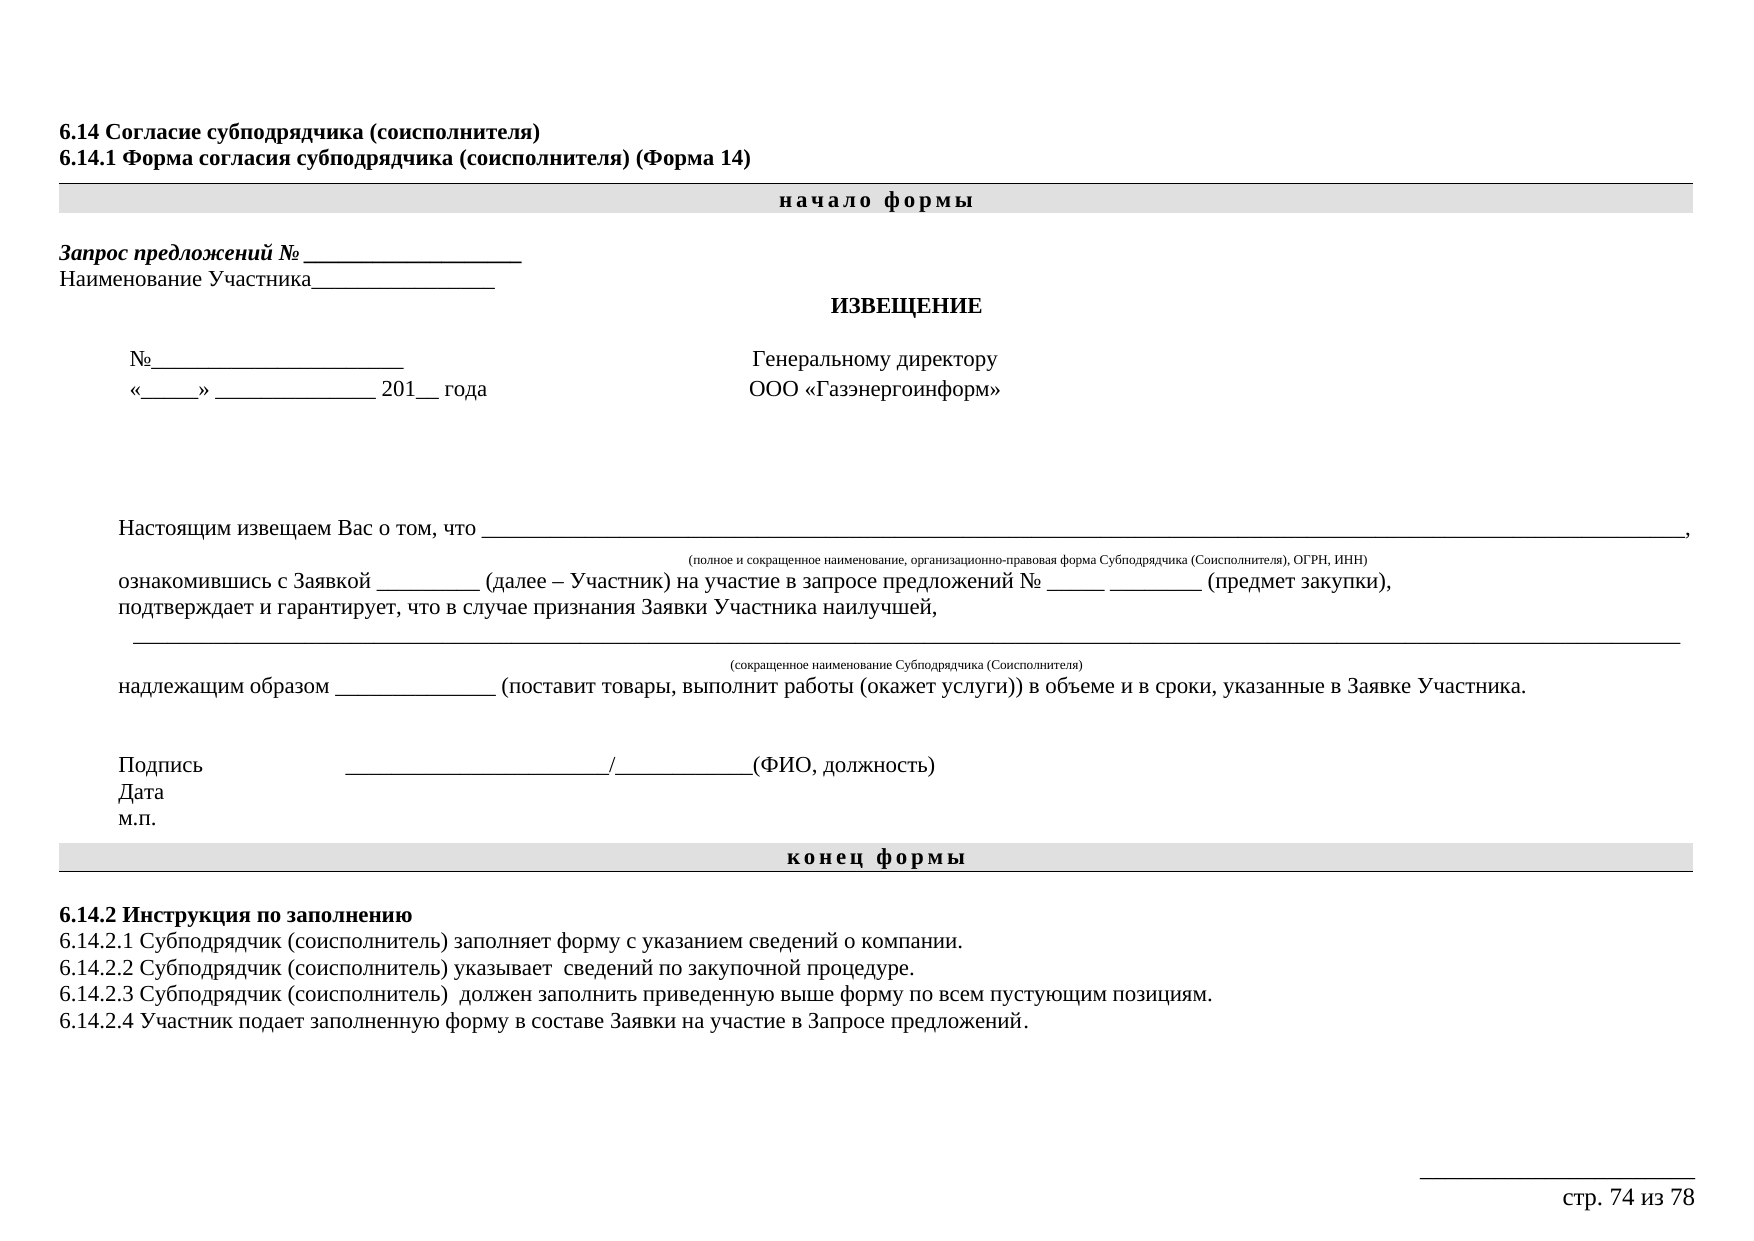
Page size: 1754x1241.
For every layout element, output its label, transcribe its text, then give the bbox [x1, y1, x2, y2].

table_header Генеральному директору ООО «Газэнергоинформ» [616, 345, 1133, 435]
text Наименование Участника________________ [59, 266, 1695, 292]
text ознакомившись с Заявкой _________ (далее – Участник) на участие в запросе предложений № _____ ________ (предмет закупки), [118, 567, 1695, 593]
text 6.14.1 Форма согласия субподрядчика (соисполнителя) (Форма 14) [59, 144, 1695, 171]
text 6.14.2.1 Субподрядчик (соисполнитель) заполняет форму с указанием сведений о компании. [59, 928, 1695, 954]
text (сокращенное наименование Субподрядчика (Соисполнителя) [118, 646, 1695, 672]
table_header №______________________ «_____» ______________ 201__ года [118, 345, 616, 435]
text 6.14 Согласие субподрядчика (соисполнителя) [59, 118, 1695, 144]
text надлежащим образом ______________ (поставит товары, выполнит работы (окажет услуги)) в объеме и в сроки, указанные в Заявке Участника. [118, 672, 1695, 699]
text Настоящим извещаем Вас о том, что _________________________________________________________________________________________________________, [118, 514, 1695, 541]
text конец формы [59, 843, 1693, 871]
text Запрос предложений № ___________________ [59, 239, 1695, 266]
text 6.14.2 Инструкция по заполнению [59, 901, 1695, 928]
text Подпись _______________________/____________(ФИО, должность) [118, 751, 1695, 778]
text ИЗВЕЩЕНИЕ [118, 292, 1695, 318]
text 6.14.2.4 Участник подает заполненную форму в составе Заявки на участие в Запросе предложений. [59, 1007, 1695, 1033]
text м.п. [118, 804, 1695, 831]
text 6.14.2.3 Субподрядчик (соисполнитель) должен заполнить приведенную выше форму по всем пустующим позициям. [59, 980, 1695, 1007]
text Дата [118, 778, 1695, 804]
text начало формы [59, 184, 1693, 213]
text подтверждает и гарантирует, что в случае признания Заявки Участника наилучшей, [118, 593, 1695, 620]
text 6.14.2.2 Субподрядчик (соисполнитель) указывает сведений по закупочной процедуре. [59, 954, 1695, 980]
text (полное и сокращенное наименование, организационно-правовая форма Субподрядчика (Соисполнителя), ОГРН, ИНН) [59, 541, 1666, 567]
text _______________________________________________________________________________________________________________________________________ [118, 620, 1695, 646]
